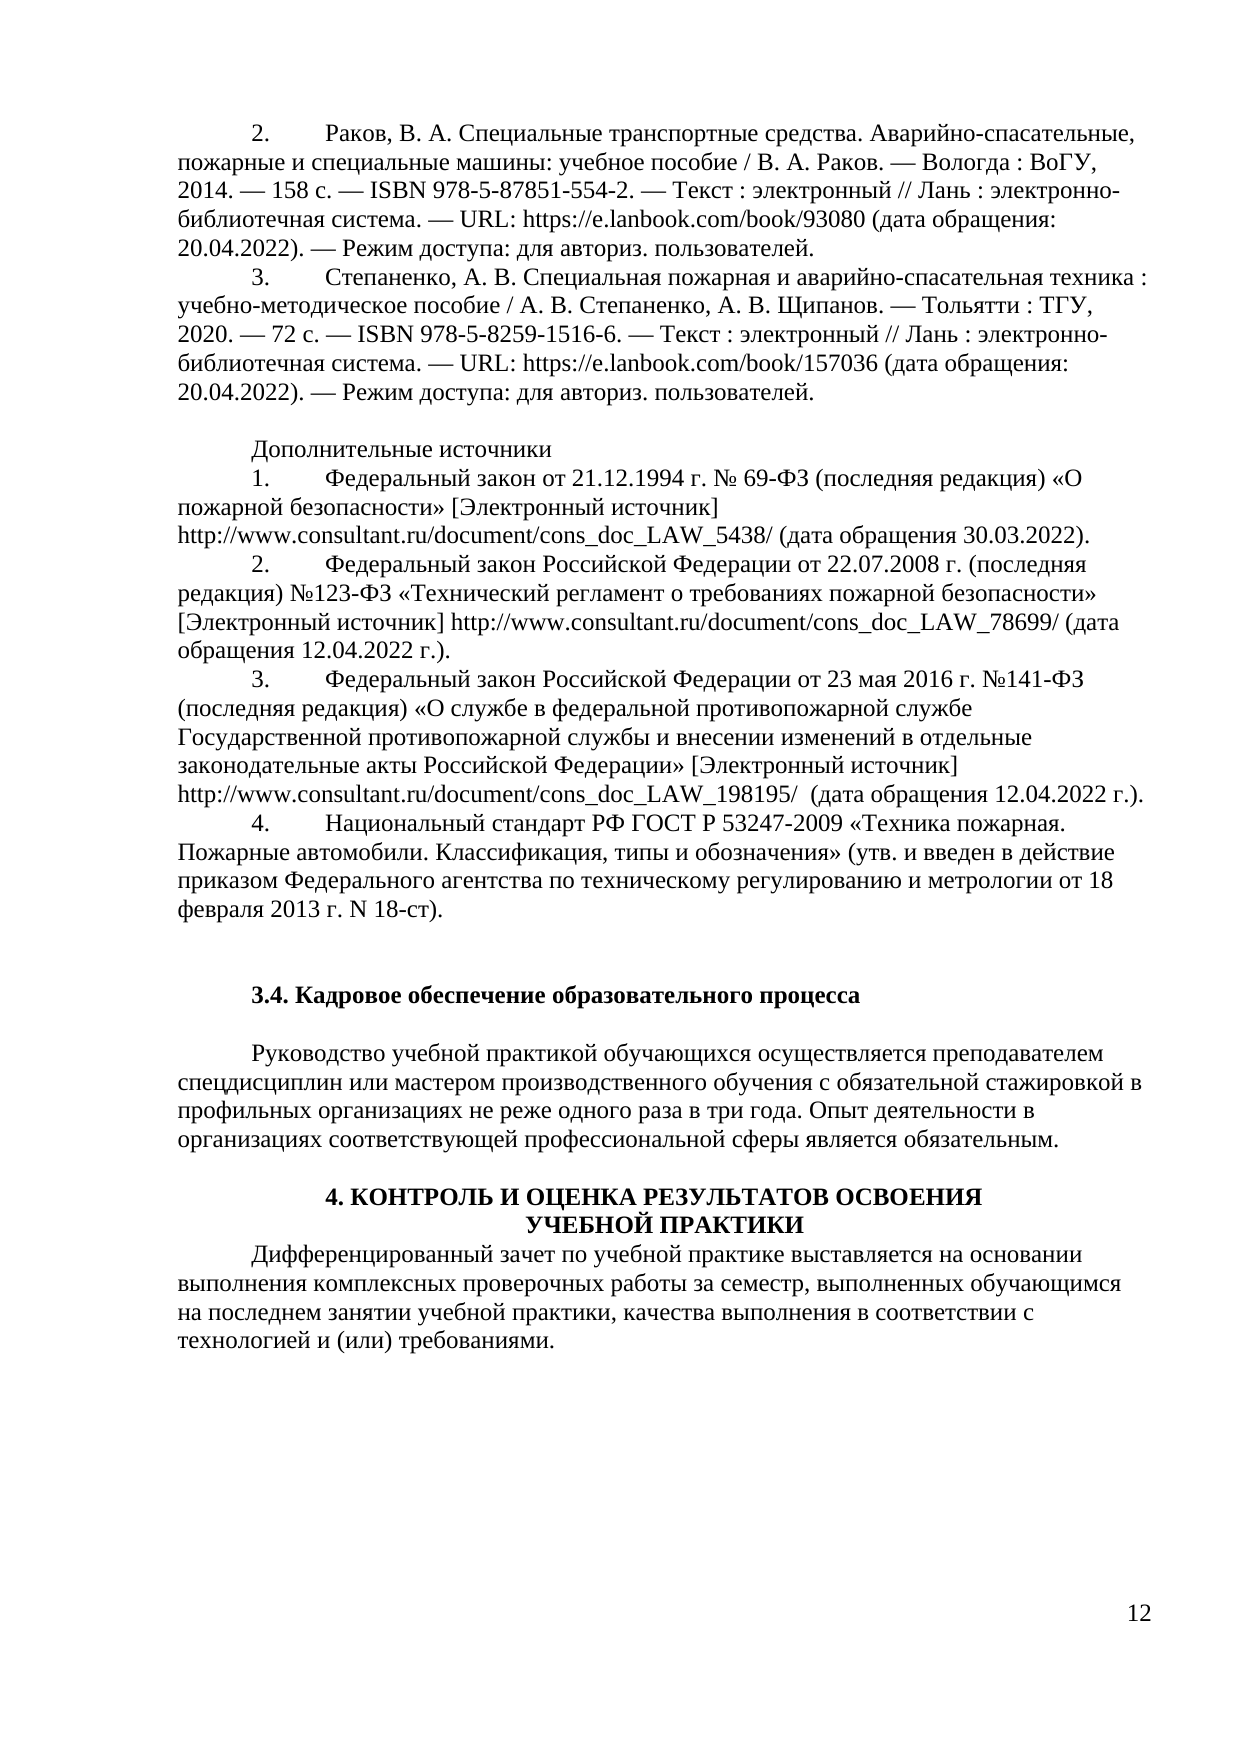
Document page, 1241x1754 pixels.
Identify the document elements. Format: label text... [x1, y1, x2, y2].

text 1. Федеральный закон от 21.12.1994 г. № 69-ФЗ (последняя редакция) «О пожарной безопасности» [Электронный источник] http://www.consultant.ru/document/cons_doc_LAW_5438/ (дата обращения 30.03.2022). [177, 463, 1152, 549]
text Руководство учебной практикой обучающихся осуществляется преподавателем спецдисциплин или мастером производственного обучения с обязательной стажировкой в профильных организациях не реже одного раза в три года. Опыт деятельности в организациях соответствующей профессиональной сферы является обязательным. [177, 1038, 1152, 1153]
text Дифференцированный зачет по учебной практике выставляется на основании выполнения комплексных проверочных работы за семестр, выполненных обучающимся на последнем занятии учебной практики, качества выполнения в соответствии с технологией и (или) требованиями. [177, 1239, 1152, 1354]
text 2. Раков, В. А. Специальные транспортные средства. Аварийно-спасательные, пожарные и специальные машины: учебное пособие / В. А. Раков. — Вологда : ВоГУ, 2014. — 158 с. — ISBN 978-5-87851-554-2. — Текст : электронный // Лань : электронно-библиотечная система. — URL: https://e.lanbook.com/book/93080 (дата обращения: 20.04.2022). — Режим доступа: для авториз. пользователей. [177, 118, 1152, 262]
text 3. Федеральный закон Российской Федерации от 23 мая 2016 г. №141-ФЗ (последняя редакция) «О службе в федеральной противопожарной службе Государственной противопожарной службы и внесении изменений в отдельные законодательные акты Российской Федерации» [Электронный источник] http://www.consultant.ru/document/cons_doc_LAW_198195/ (дата обращения 12.04.2022 г.). [177, 664, 1152, 808]
text 3. Степаненко, А. В. Специальная пожарная и аварийно-спасательная техника : учебно-методическое пособие / А. В. Степаненко, А. В. Щипанов. — Тольятти : ТГУ, 2020. — 72 с. — ISBN 978-5-8259-1516-6. — Текст : электронный // Лань : электронно-библиотечная система. — URL: https://e.lanbook.com/book/157036 (дата обращения: 20.04.2022). — Режим доступа: для авториз. пользователей. [177, 262, 1152, 406]
text 3.4. Кадровое обеспечение образовательного процесса [177, 981, 1152, 1009]
text 4. КОНТРОЛЬ И ОЦЕНКА РЕЗУЛЬТАТОВ ОСВОЕНИЯ УЧЕБНОЙ ПРАКТИКИ [162, 1182, 1152, 1239]
text Дополнительные источники [177, 434, 1152, 463]
text 2. Федеральный закон Российской Федерации от 22.07.2008 г. (последняя редакция) №123-ФЗ «Технический регламент о требованиях пожарной безопасности» [Электронный источник] http://www.consultant.ru/document/cons_doc_LAW_78699/ (дата обращения 12.04.2022 г.). [177, 549, 1152, 664]
text 4. Национальный стандарт РФ ГОСТ Р 53247-2009 «Техника пожарная. Пожарные автомобили. Классификация, типы и обозначения» (утв. и введен в действие приказом Федерального агентства по техническому регулированию и метрологии от 18 февраля 2013 г. N 18-ст). [177, 808, 1152, 923]
